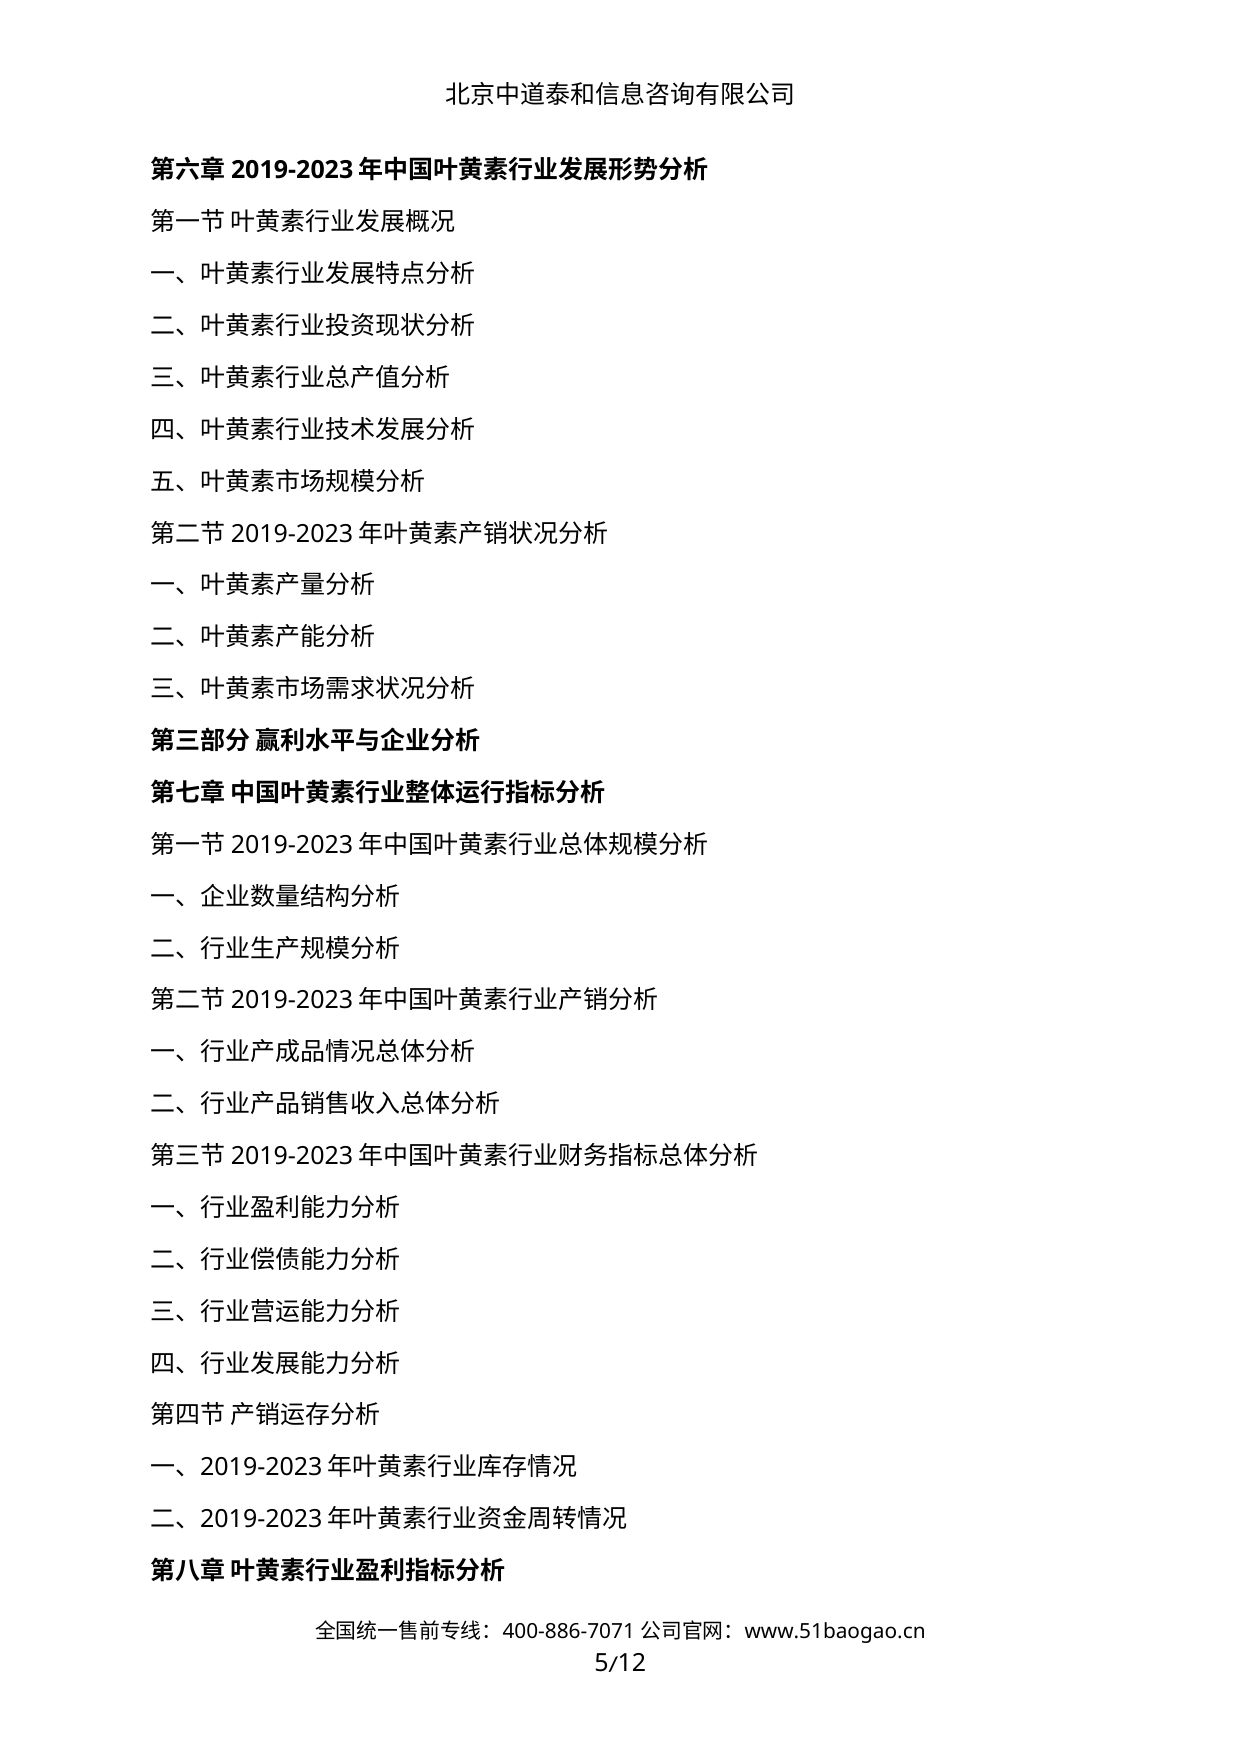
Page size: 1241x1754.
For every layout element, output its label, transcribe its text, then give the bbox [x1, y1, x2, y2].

text 一、企业数量结构分析 [150, 876, 1090, 912]
text 二、行业偿债能力分析 [150, 1239, 1090, 1276]
text 五、叶黄素市场规模分析 [150, 461, 1090, 497]
text 二、叶黄素产能分析 [150, 617, 1090, 653]
text 一、2019-2023年叶黄素行业库存情况 [150, 1447, 1090, 1483]
text 第三节 2019-2023年中国叶黄素行业财务指标总体分析 [150, 1136, 1090, 1172]
text 四、行业发展能力分析 [150, 1343, 1090, 1379]
text 第七章 中国叶黄素行业整体运行指标分析 [150, 772, 1090, 809]
text 三、叶黄素市场需求状况分析 [150, 669, 1090, 705]
text 二、2019-2023年叶黄素行业资金周转情况 [150, 1499, 1090, 1535]
text 第一节 2019-2023年中国叶黄素行业总体规模分析 [150, 824, 1090, 861]
text 第六章 2019-2023年中国叶黄素行业发展形势分析 [150, 150, 1090, 186]
text 一、行业盈利能力分析 [150, 1187, 1090, 1224]
text 第四节 产销运存分析 [150, 1395, 1090, 1431]
text 一、叶黄素行业发展特点分析 [150, 254, 1090, 290]
text 二、行业产品销售收入总体分析 [150, 1084, 1090, 1120]
text 二、行业生产规模分析 [150, 928, 1090, 964]
text 一、行业产成品情况总体分析 [150, 1032, 1090, 1068]
text 四、叶黄素行业技术发展分析 [150, 409, 1090, 446]
text 第一节 叶黄素行业发展概况 [150, 202, 1090, 238]
text 一、叶黄素产量分析 [150, 565, 1090, 601]
text 第二节 2019-2023年叶黄素产销状况分析 [150, 513, 1090, 549]
text 三、叶黄素行业总产值分析 [150, 357, 1090, 394]
text 三、行业营运能力分析 [150, 1291, 1090, 1327]
text 二、叶黄素行业投资现状分析 [150, 306, 1090, 342]
text 第八章 叶黄素行业盈利指标分析 [150, 1551, 1090, 1587]
text 第三部分 赢利水平与企业分析 [150, 721, 1090, 757]
text 第二节 2019-2023年中国叶黄素行业产销分析 [150, 980, 1090, 1016]
